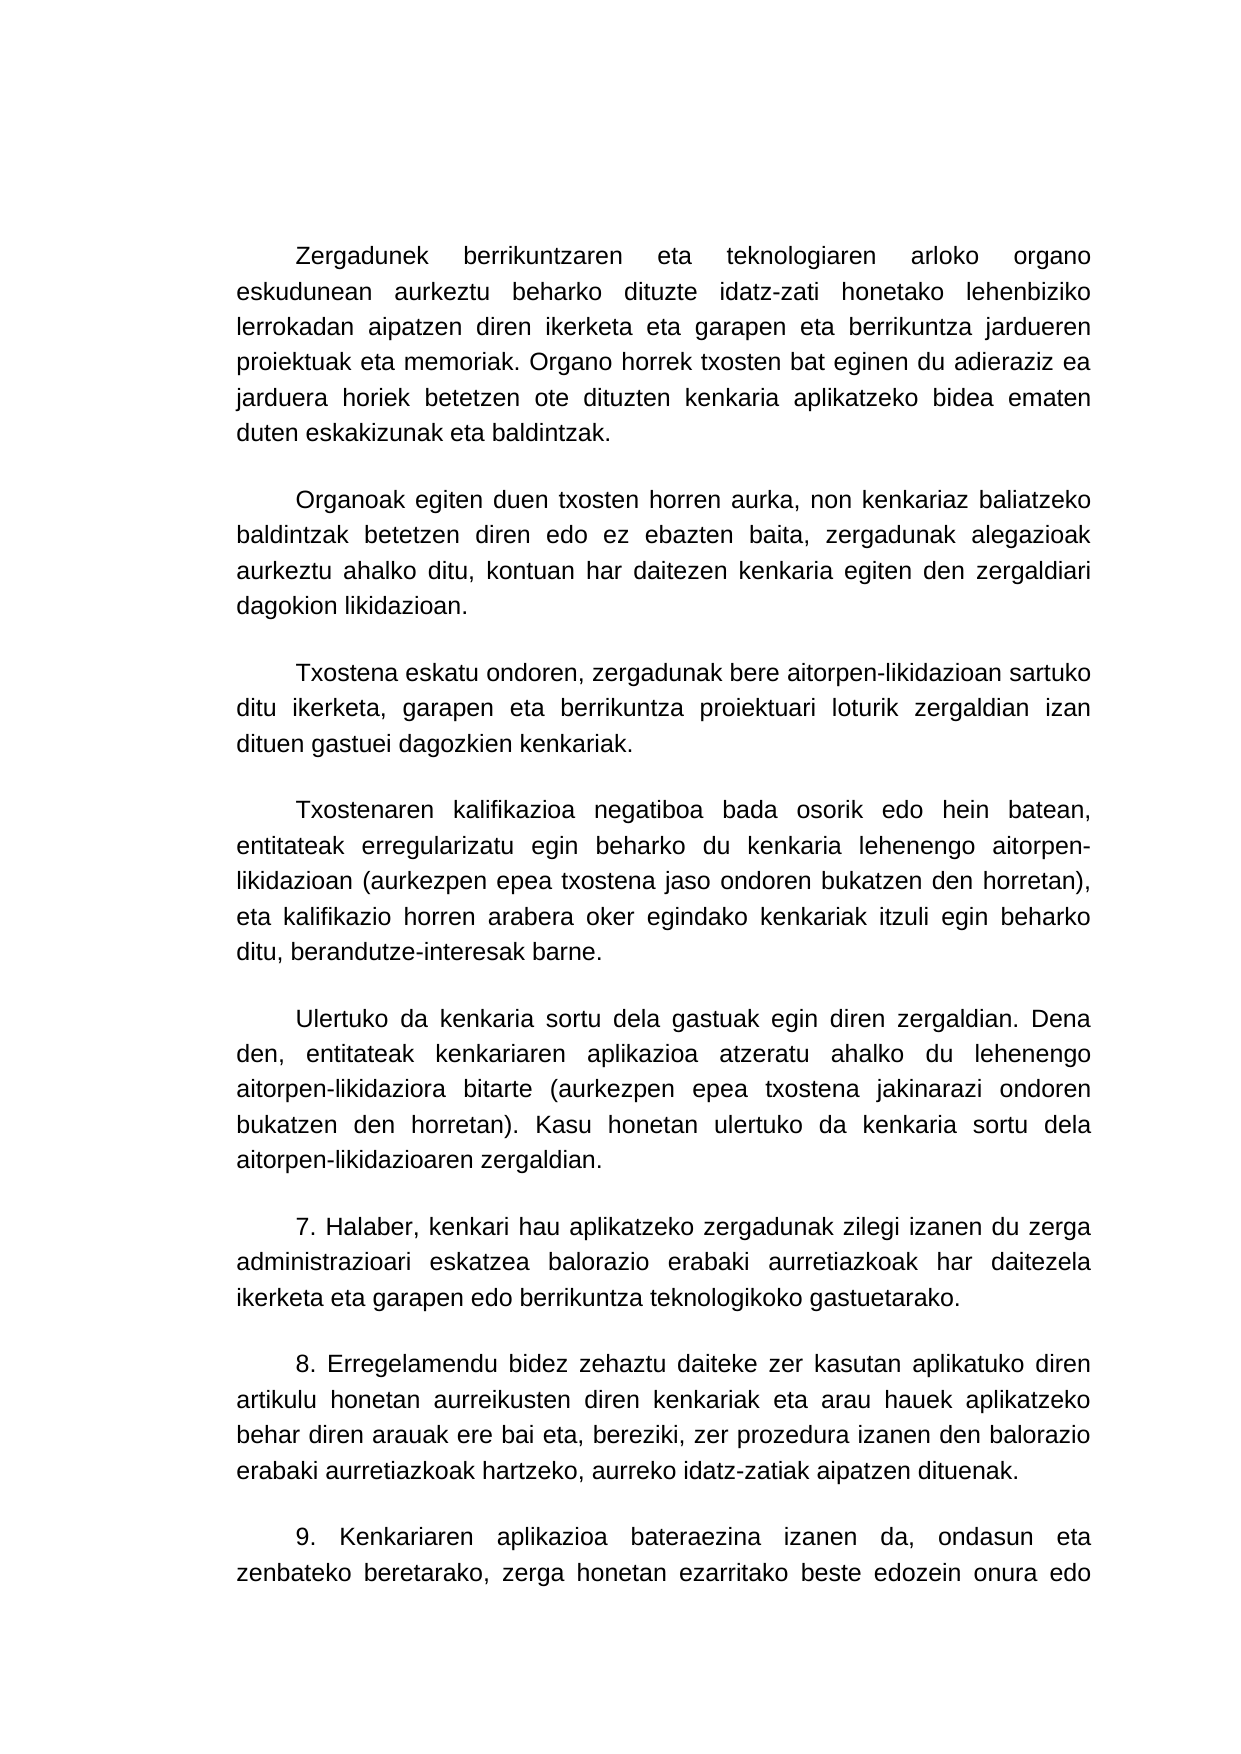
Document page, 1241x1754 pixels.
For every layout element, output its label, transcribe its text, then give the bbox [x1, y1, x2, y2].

text Organoak egiten duen txosten horren aurka, non kenkariaz baliatzeko baldintzak betetzen diren edo ez ebazten baita, zergadunak alegazioak aurkeztu ahalko ditu, kontuan har daitezen kenkaria egiten den zergaldiari dagokion likidazioan. [236, 480, 1092, 622]
text Ulertuko da kenkaria sortu dela gastuak egin diren zergaldian. Dena den, entitateak kenkariaren aplikazioa atzeratu ahalko du lehenengo aitorpen-likidaziora bitarte (aurkezpen epea txostena jakinarazi ondoren bukatzen den horretan). Kasu honetan ulertuko da kenkaria sortu dela aitorpen-likidazioaren zergaldian. [236, 999, 1092, 1176]
text Zergadunek berrikuntzaren eta teknologiaren arloko organo eskudunean aurkeztu beharko dituzte idatz-zati honetako lehenbiziko lerrokadan aipatzen diren ikerketa eta garapen eta berrikuntza jardueren proiektuak eta memoriak. Organo horrek txosten bat eginen du adieraziz ea jarduera horiek betetzen ote dituzten kenkaria aplikatzeko bidea ematen duten eskakizunak eta baldintzak. [236, 236, 1092, 449]
text Txostenaren kalifikazioa negatiboa bada osorik edo hein batean, entitateak erregularizatu egin beharko du kenkaria lehenengo aitorpen-likidazioan (aurkezpen epea txostena jaso ondoren bukatzen den horretan), eta kalifikazio horren arabera oker egindako kenkariak itzuli egin beharko ditu, berandutze-interesak barne. [236, 790, 1092, 967]
text 8. Erregelamendu bidez zehaztu daiteke zer kasutan aplikatuko diren artikulu honetan aurreikusten diren kenkariak eta arau hauek aplikatzeko behar diren arauak ere bai eta, bereziki, zer prozedura izanen den balorazio erabaki aurretiazkoak hartzeko, aurreko idatz-zatiak aipatzen dituenak. [236, 1344, 1092, 1486]
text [236, 1517, 1092, 1588]
text Txostena eskatu ondoren, zergadunak bere aitorpen-likidazioan sartuko ditu ikerketa, garapen eta berrikuntza proiektuari loturik zergaldian izan dituen gastuei dagozkien kenkariak. [236, 653, 1092, 759]
text 7. Halaber, kenkari hau aplikatzeko zergadunak zilegi izanen du zerga administrazioari eskatzea balorazio erabaki aurretiazkoak har daitezela ikerketa eta garapen edo berrikuntza teknologikoko gastuetarako. [236, 1207, 1092, 1313]
